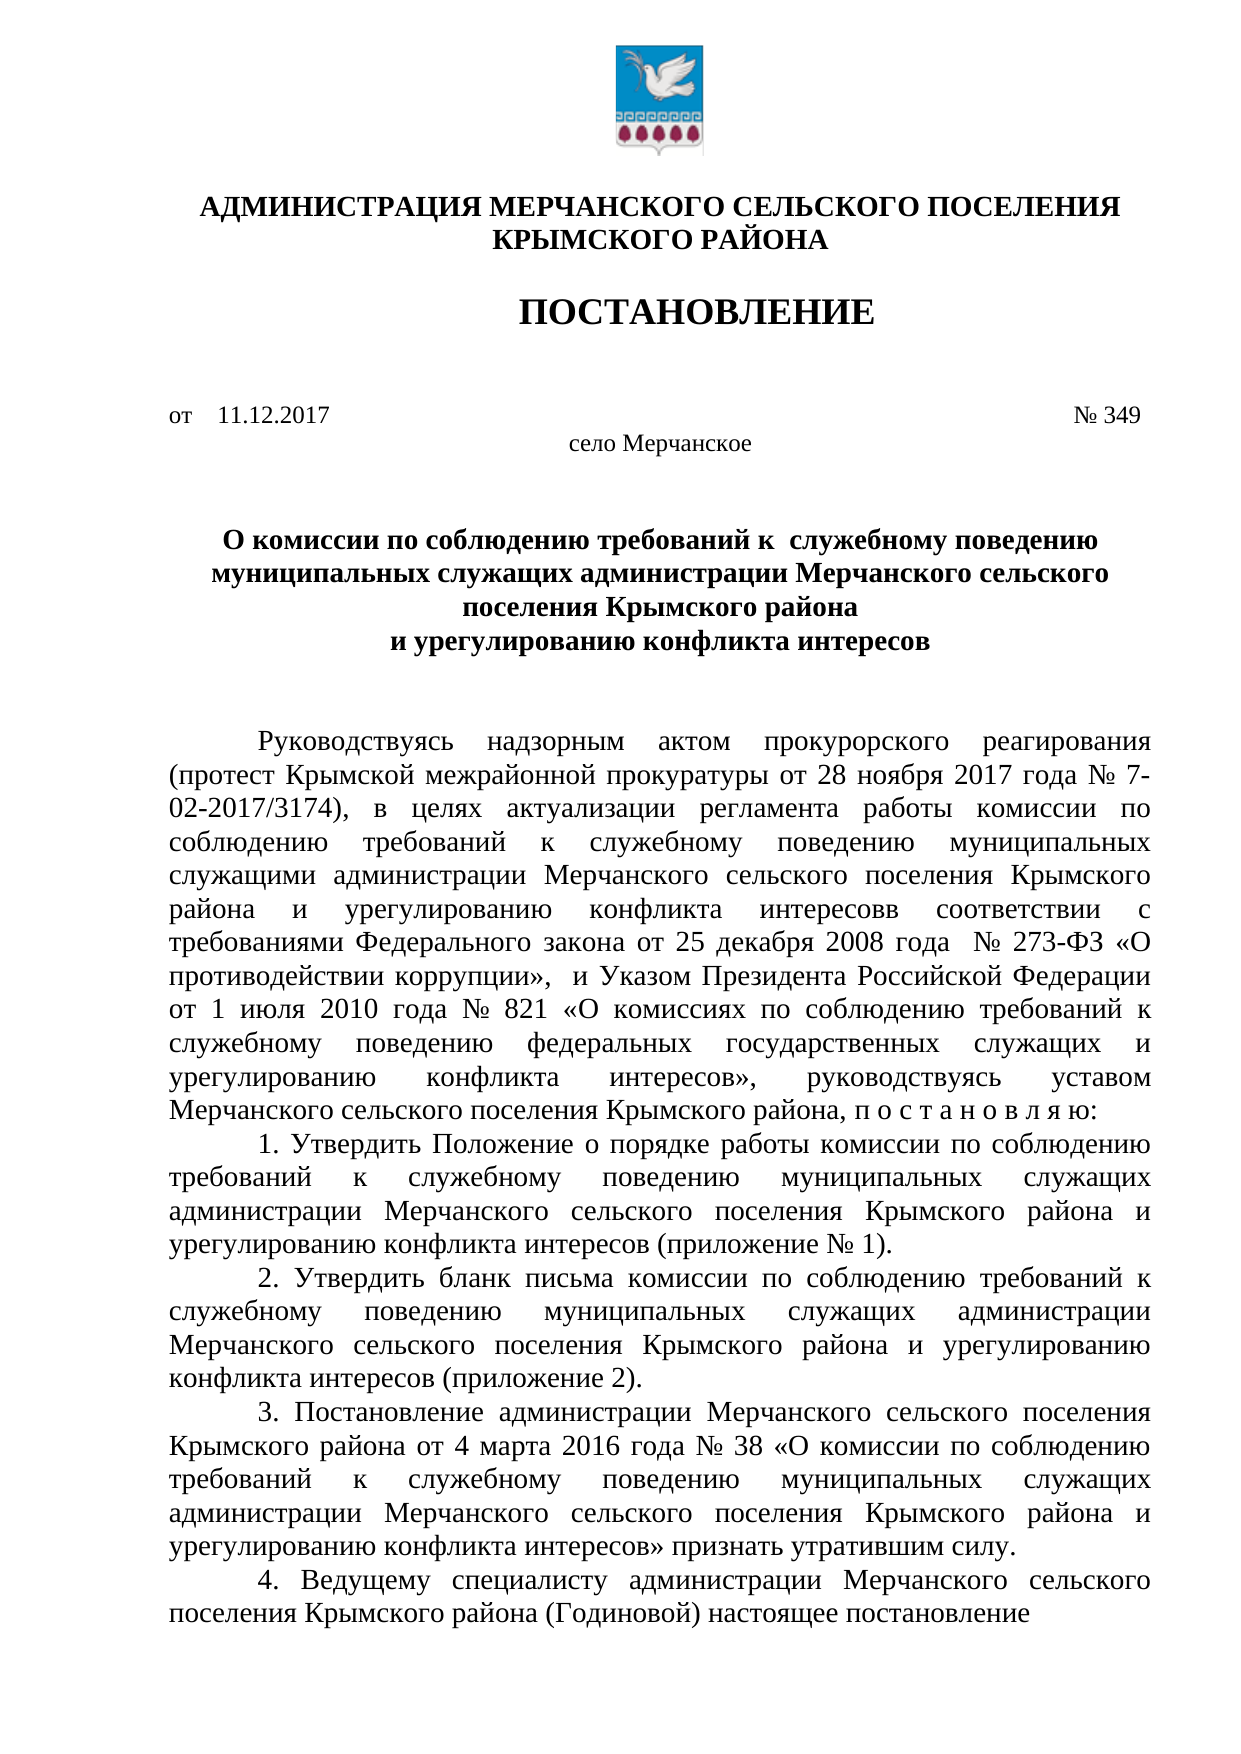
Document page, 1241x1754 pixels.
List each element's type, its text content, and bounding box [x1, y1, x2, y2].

text 3. Постановление администрации Мерчанского сельского поселения Крымского района от 4 марта 2016 года № 38 «О комиссии по соблюдению требований к служебному поведению муниципальных служащих администрации Мерчанского сельского поселения Крымского района и урегулированию конфликта интересов» признать утратившим силу. [169, 1394, 1152, 1562]
text 1. Утвердить Положение о порядке работы комиссии по соблюдению требований к служебному поведению муниципальных служащих администрации Мерчанского сельского поселения Крымского района и урегулированию конфликта интересов (приложение № 1). [169, 1126, 1152, 1260]
picture [615, 44, 705, 156]
text от 11.12.2017 № 349 [169, 400, 1152, 428]
text Руководствуясь надзорным актом прокурорского реагирования (протест Крымской межрайонной прокуратуры от 28 ноября 2017 года № 7-02-2017/3174), в целях актуализации регламента работы комиссии по соблюдению требований к служебному поведению муниципальных служащими администрации Мерчанского сельского поселения Крымского района и урегулированию конфликта интересовв соответствии с требованиями Федерального закона от 25 декабря 2008 года № 273-ФЗ «О противодействии коррупции», и Указом Президента Российской Федерации от 1 июля 2010 года № 821 «О комиссиях по соблюдению требований к служебному поведению федеральных государственных служащих и урегулированию конфликта интересов», руководствуясь уставом Мерчанского сельского поселения Крымского района, п о с т а н о в л я ю: [169, 723, 1152, 1126]
text село Мерчанское [169, 428, 1152, 457]
text 4. Ведущему специалисту администрации Мерчанского сельского поселения Крымского района (Годиновой) настоящее постановление [169, 1562, 1152, 1629]
picture [624, 50, 695, 101]
text 2. Утвердить бланк письма комиссии по соблюдению требований к служебному поведению муниципальных служащих администрации Мерчанского сельского поселения Крымского района и урегулированию конфликта интересов (приложение 2). [169, 1260, 1152, 1394]
text ПОСТАНОВЛЕНИЕ [169, 289, 1152, 333]
text О комиссии по соблюдению требований к служебному поведению муниципальных служащих администрации Мерчанского сельского поселения Крымского района [169, 522, 1152, 623]
text и урегулированию конфликта интересов [169, 623, 1152, 656]
text АДМИНИСТРАЦИЯ МЕРЧАНСКОГО СЕЛЬСКОГО ПОСЕЛЕНИЯ КРЫМСКОГО РАЙОНА [169, 189, 1152, 256]
